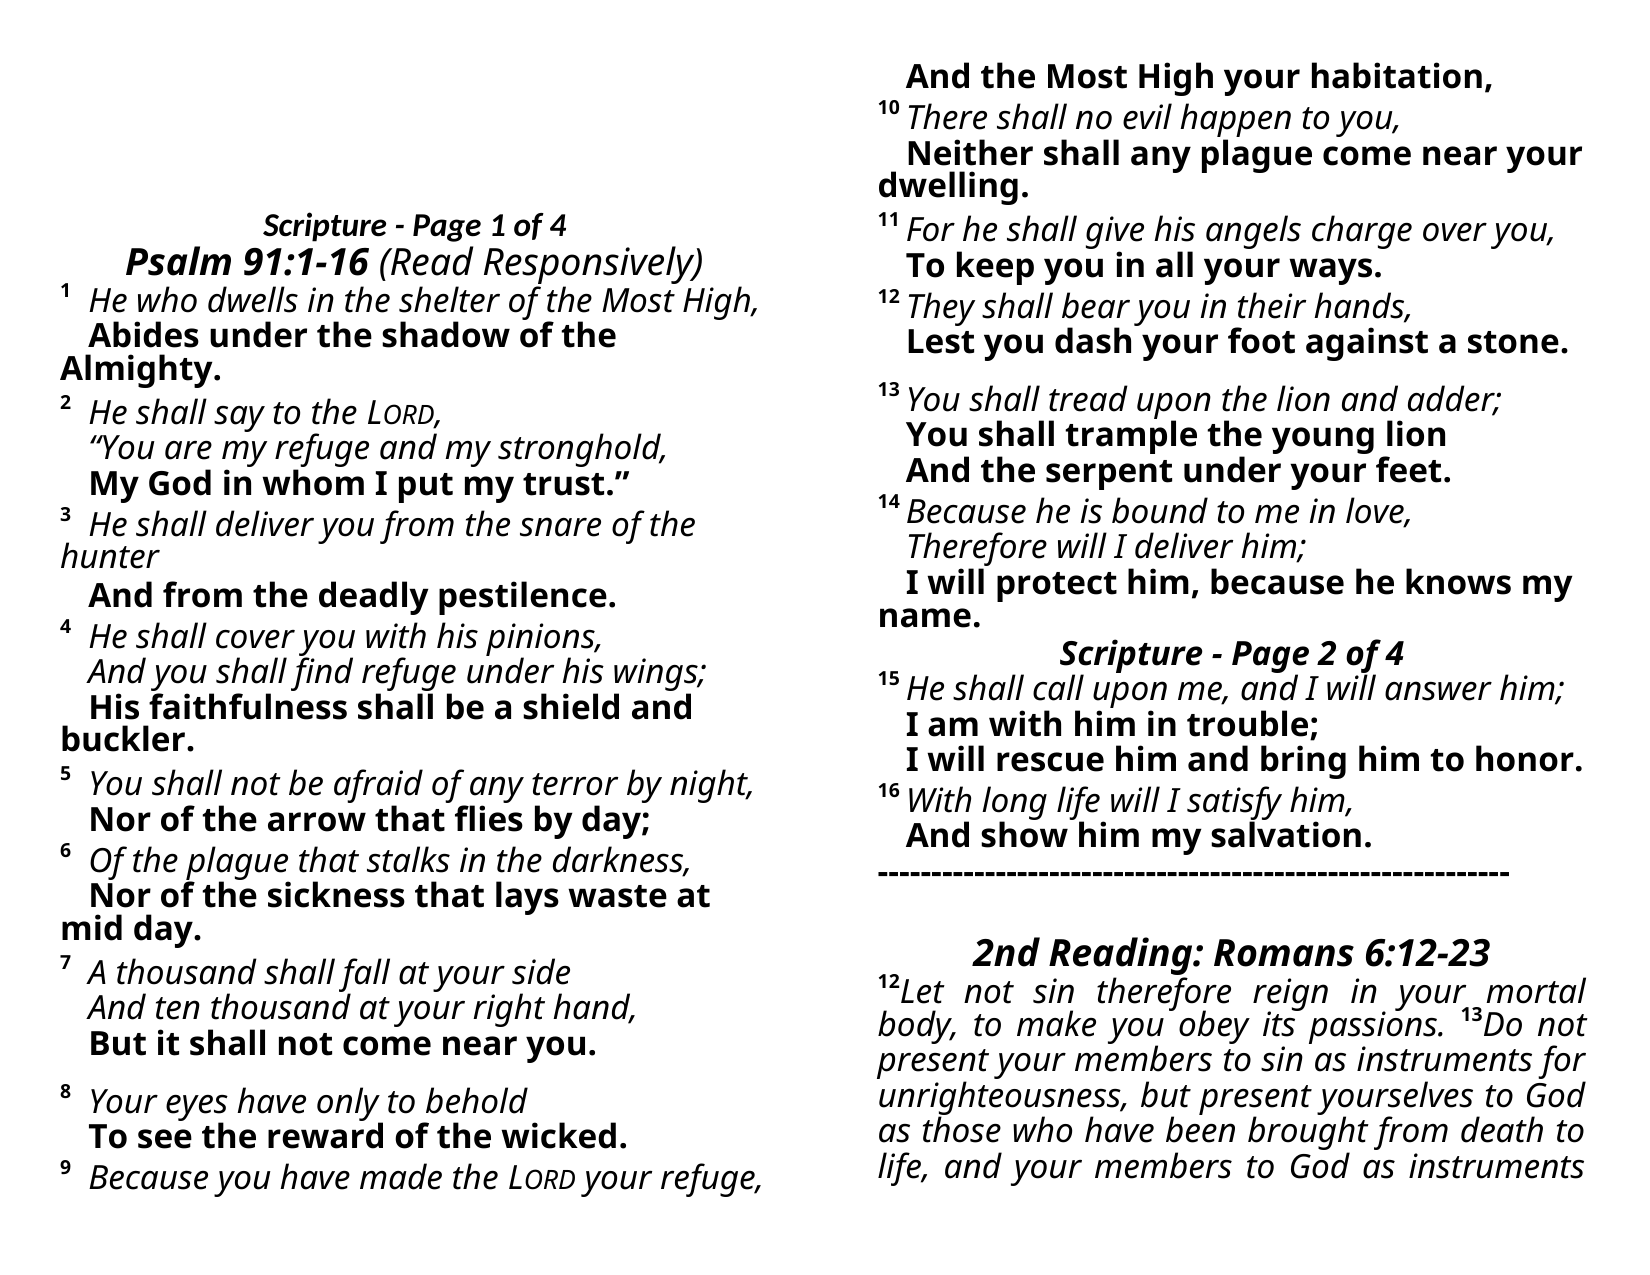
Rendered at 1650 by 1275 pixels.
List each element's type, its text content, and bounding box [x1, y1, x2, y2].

text 5 You shall not be afraid of any terror by night, [60, 767, 772, 803]
text 4 He shall cover you with his pinions, [60, 620, 772, 655]
text And from the deadly pestilence. [60, 579, 772, 614]
text 8 Your eyes have only to behold [60, 1085, 772, 1120]
text You shall trample the young lion [877, 418, 1590, 454]
text To see the reward of the wicked. [60, 1120, 772, 1156]
text Abides under the shadow of the Almighty. [60, 319, 772, 390]
text 16 With long life will I satisfy him, [877, 784, 1590, 819]
text 13 You shall tread upon the lion and adder; [877, 383, 1590, 418]
text 9 Because you have made the Lord your refuge, [60, 1161, 772, 1197]
text 2 He shall say to the Lord, [60, 396, 772, 431]
text And the serpent under your feet. [877, 454, 1590, 489]
text But it shall not come near you. [60, 1027, 772, 1062]
text And you shall find refuge under his wings; [60, 655, 772, 691]
text I will protect him, because he knows my name. [877, 566, 1590, 637]
text Scripture - Page 1 of 4 [60, 205, 772, 244]
text And ten thousand at your right hand, [60, 991, 772, 1027]
text I will rescue him and bring him to honor. [877, 743, 1590, 778]
text And the Most High your habitation, [877, 60, 1590, 95]
text Nor of the arrow that flies by day; [60, 803, 772, 838]
text 3 He shall deliver you from the snare of the hunter [60, 508, 772, 579]
text 2nd Reading: Romans 6:12-23 [877, 935, 1590, 975]
text Neither shall any plague come near your dwelling. [877, 137, 1590, 207]
text His faithfulness shall be a shield and buckler. [60, 691, 772, 762]
text Lest you dash your foot against a stone. [877, 325, 1590, 361]
text And show him my salvation. [877, 819, 1590, 855]
text Psalm 91:1-16 (Read Responsively) [60, 244, 772, 284]
text 11 For he shall give his angels charge over you, [877, 213, 1590, 249]
text ----------------------------------------------------------- [877, 855, 1590, 913]
text 15 He shall call upon me, and I will answer him; [877, 672, 1590, 708]
text Scripture - Page 2 of 4 [877, 637, 1590, 672]
text Therefore will I deliver him; [877, 530, 1590, 566]
text My God in whom I put my trust.” [60, 467, 772, 502]
text 6 Of the plague that stalks in the darkness, [60, 844, 772, 879]
text 7 A thousand shall fall at your side [60, 956, 772, 991]
text 10 There shall no evil happen to you, [877, 101, 1590, 137]
text Nor of the sickness that lays waste at mid day. [60, 879, 772, 950]
text To keep you in all your ways. [877, 249, 1590, 284]
text 12 They shall bear you in their hands, [877, 290, 1590, 325]
text 14 Because he is bound to me in love, [877, 495, 1590, 530]
text I am with him in trouble; [877, 708, 1590, 743]
text 1 He who dwells in the shelter of the Most High, [60, 284, 772, 319]
text “You are my refuge and my stronghold, [60, 431, 772, 467]
